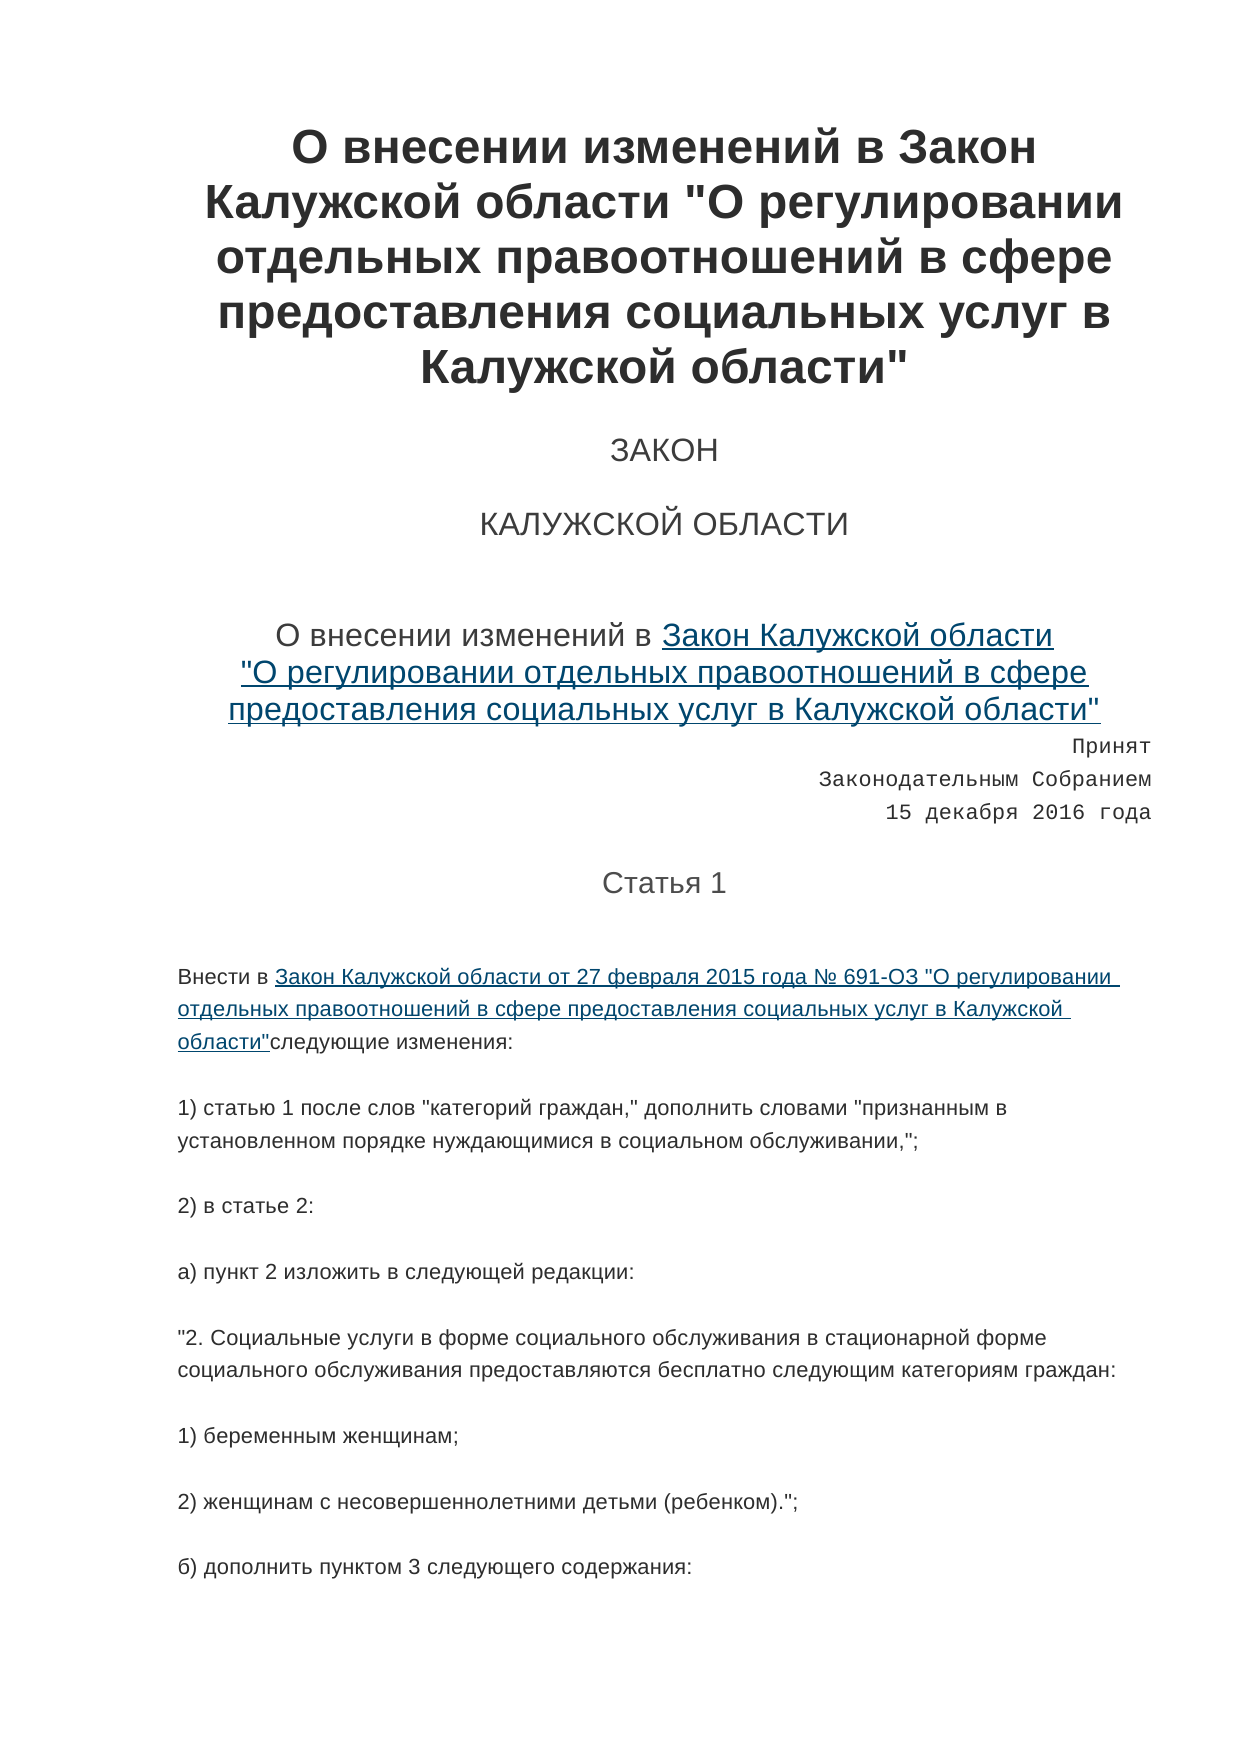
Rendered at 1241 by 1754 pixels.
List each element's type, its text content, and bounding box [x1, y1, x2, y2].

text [177, 923, 1152, 1612]
text Принят Законодательным Собранием 15 декабря 2016 года [177, 727, 1152, 826]
text О внесении изменений в Закон Калужской области "О регулировании отдельных правоотношений в сфере предоставления социальных услуг в Калужской области" [177, 118, 1152, 394]
text ЗАКОН КАЛУЖСКОЙ ОБЛАСТИ О внесении изменений в Закон Калужской области "О регулировании отдельных правоотношений в сфере предоставления социальных услуг в Калужской области" [177, 394, 1152, 727]
text Статья 1 [177, 865, 1152, 900]
